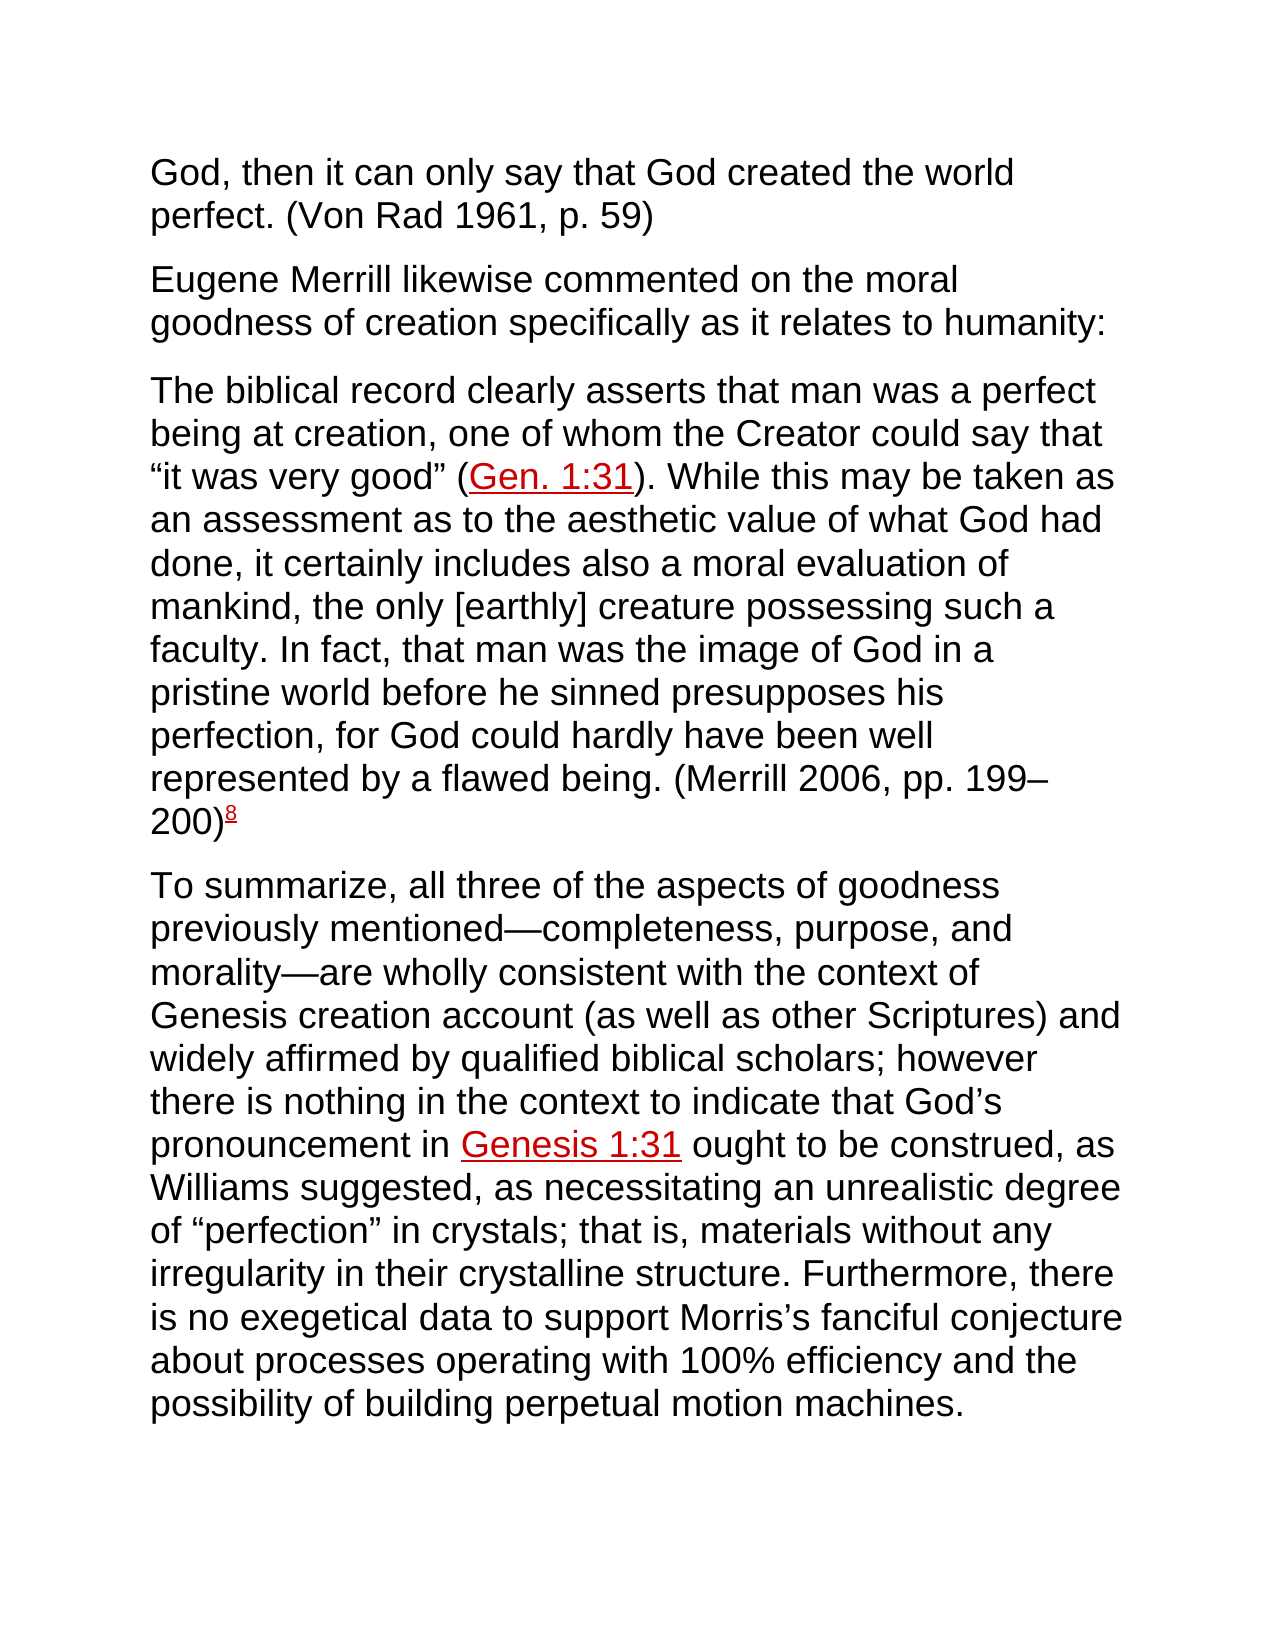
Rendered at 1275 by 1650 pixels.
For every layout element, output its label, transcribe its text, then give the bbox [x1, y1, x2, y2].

text The biblical record clearly asserts that man was a perfect being at creation, one of whom the Creator could say that “it was very good” (Gen. 1:31). While this may be taken as an assessment as to the aesthetic value of what God had done, it certainly includes also a moral evaluation of mankind, the only [earthly] creature possessing such a faculty. In fact, that man was the image of God in a pristine world before he sinned presupposes his perfection, for God could hardly have been well represented by a flawed being. (Merrill 2006, pp. 199–200)8 [150, 368, 1125, 843]
text To summarize, all three of the aspects of goodness previously mentioned—completeness, purpose, and morality—are wholly consistent with the context of Genesis creation account (as well as other Scriptures) and widely affirmed by qualified biblical scholars; however there is nothing in the context to indicate that God’s pronouncement in Genesis 1:31 ought to be construed, as Williams suggested, as necessitating an unrealistic degree of “perfection” in crystals; that is, materials without any irregularity in their crystalline structure. Furthermore, there is no exegetical data to support Morris’s fanciful conjecture about processes operating with 100% efficiency and the possibility of building perpetual motion machines. [150, 863, 1125, 1424]
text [150, 150, 1125, 236]
text Eugene Merrill likewise commented on the moral goodness of creation specifically as it relates to humanity: [150, 257, 1125, 343]
